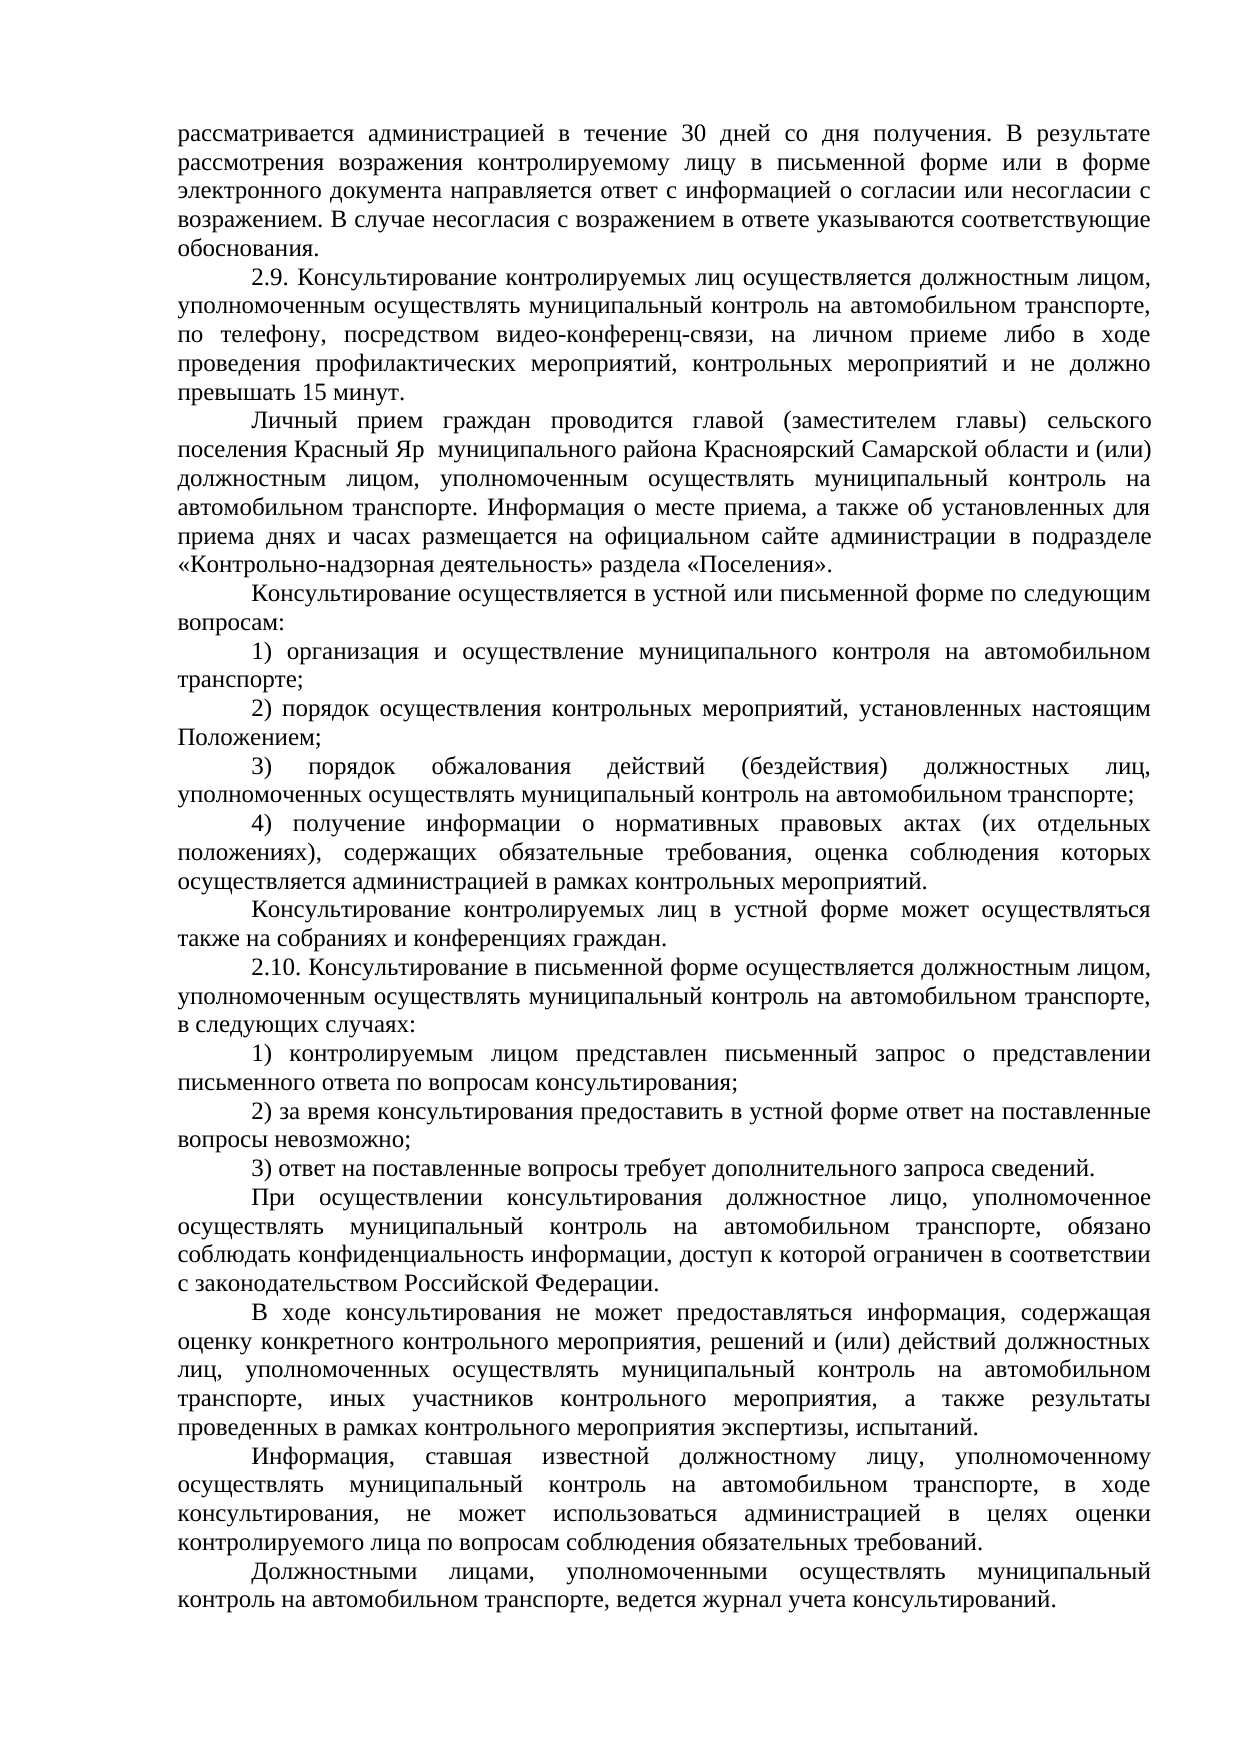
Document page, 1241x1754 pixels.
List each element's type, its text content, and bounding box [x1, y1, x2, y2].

text 2.9. Консультирование контролируемых лиц осуществляется должностным лицом, уполномоченным осуществлять муниципальный контроль на автомобильном транспорте, по телефону, посредством видео-конференц-связи, на личном приеме либо в ходе проведения профилактических мероприятий, контрольных мероприятий и не должно превышать 15 минут. [177, 262, 1152, 406]
text 2.10. Консультирование в письменной форме осуществляется должностным лицом, уполномоченным осуществлять муниципальный контроль на автомобильном транспорте, в следующих случаях: [177, 952, 1152, 1038]
text 1) организация и осуществление муниципального контроля на автомобильном транспорте; [177, 636, 1152, 693]
text Информация, ставшая известной должностному лицу, уполномоченному осуществлять муниципальный контроль на автомобильном транспорте, в ходе консультирования, не может использоваться администрацией в целях оценки контролируемого лица по вопросам соблюдения обязательных требований. [177, 1441, 1152, 1556]
text 3) ответ на поставленные вопросы требует дополнительного запроса сведений. [177, 1153, 1152, 1182]
text Личный прием граждан проводится главой (заместителем главы) сельского поселения Красный Яр муниципального района Красноярский Самарской области и (или) должностным лицом, уполномоченным осуществлять муниципальный контроль на автомобильном транспорте. Информация о месте приема, а также об установленных для приема днях и часах размещается на официальном сайте администрации в подразделе «Контрольно-надзорная деятельность» раздела «Поселения». [177, 406, 1152, 578]
text 4) получение информации о нормативных правовых актах (их отдельных положениях), содержащих обязательные требования, оценка соблюдения которых осуществляется администрацией в рамках контрольных мероприятий. [177, 808, 1152, 894]
text Консультирование контролируемых лиц в устной форме может осуществляться также на собраниях и конференциях граждан. [177, 894, 1152, 952]
text Должностными лицами, уполномоченными осуществлять муниципальный контроль на автомобильном транспорте, ведется журнал учета консультирований. [177, 1556, 1152, 1613]
text Консультирование осуществляется в устной или письменной форме по следующим вопросам: [177, 578, 1152, 636]
text 3) порядок обжалования действий (бездействия) должностных лиц, уполномоченных осуществлять муниципальный контроль на автомобильном транспорте; [177, 751, 1152, 808]
text 1) контролируемым лицом представлен письменный запрос о представлении письменного ответа по вопросам консультирования; [177, 1038, 1152, 1096]
text 2) порядок осуществления контрольных мероприятий, установленных настоящим Положением; [177, 693, 1152, 751]
text При осуществлении консультирования должностное лицо, уполномоченное осуществлять муниципальный контроль на автомобильном транспорте, обязано соблюдать конфиденциальность информации, доступ к которой ограничен в соответствии с законодательством Российской Федерации. [177, 1182, 1152, 1297]
text 2) за время консультирования предоставить в устной форме ответ на поставленные вопросы невозможно; [177, 1096, 1152, 1153]
text В ходе консультирования не может предоставляться информация, содержащая оценку конкретного контрольного мероприятия, решений и (или) действий должностных лиц, уполномоченных осуществлять муниципальный контроль на автомобильном транспорте, иных участников контрольного мероприятия, а также результаты проведенных в рамках контрольного мероприятия экспертизы, испытаний. [177, 1297, 1152, 1441]
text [177, 118, 1152, 262]
